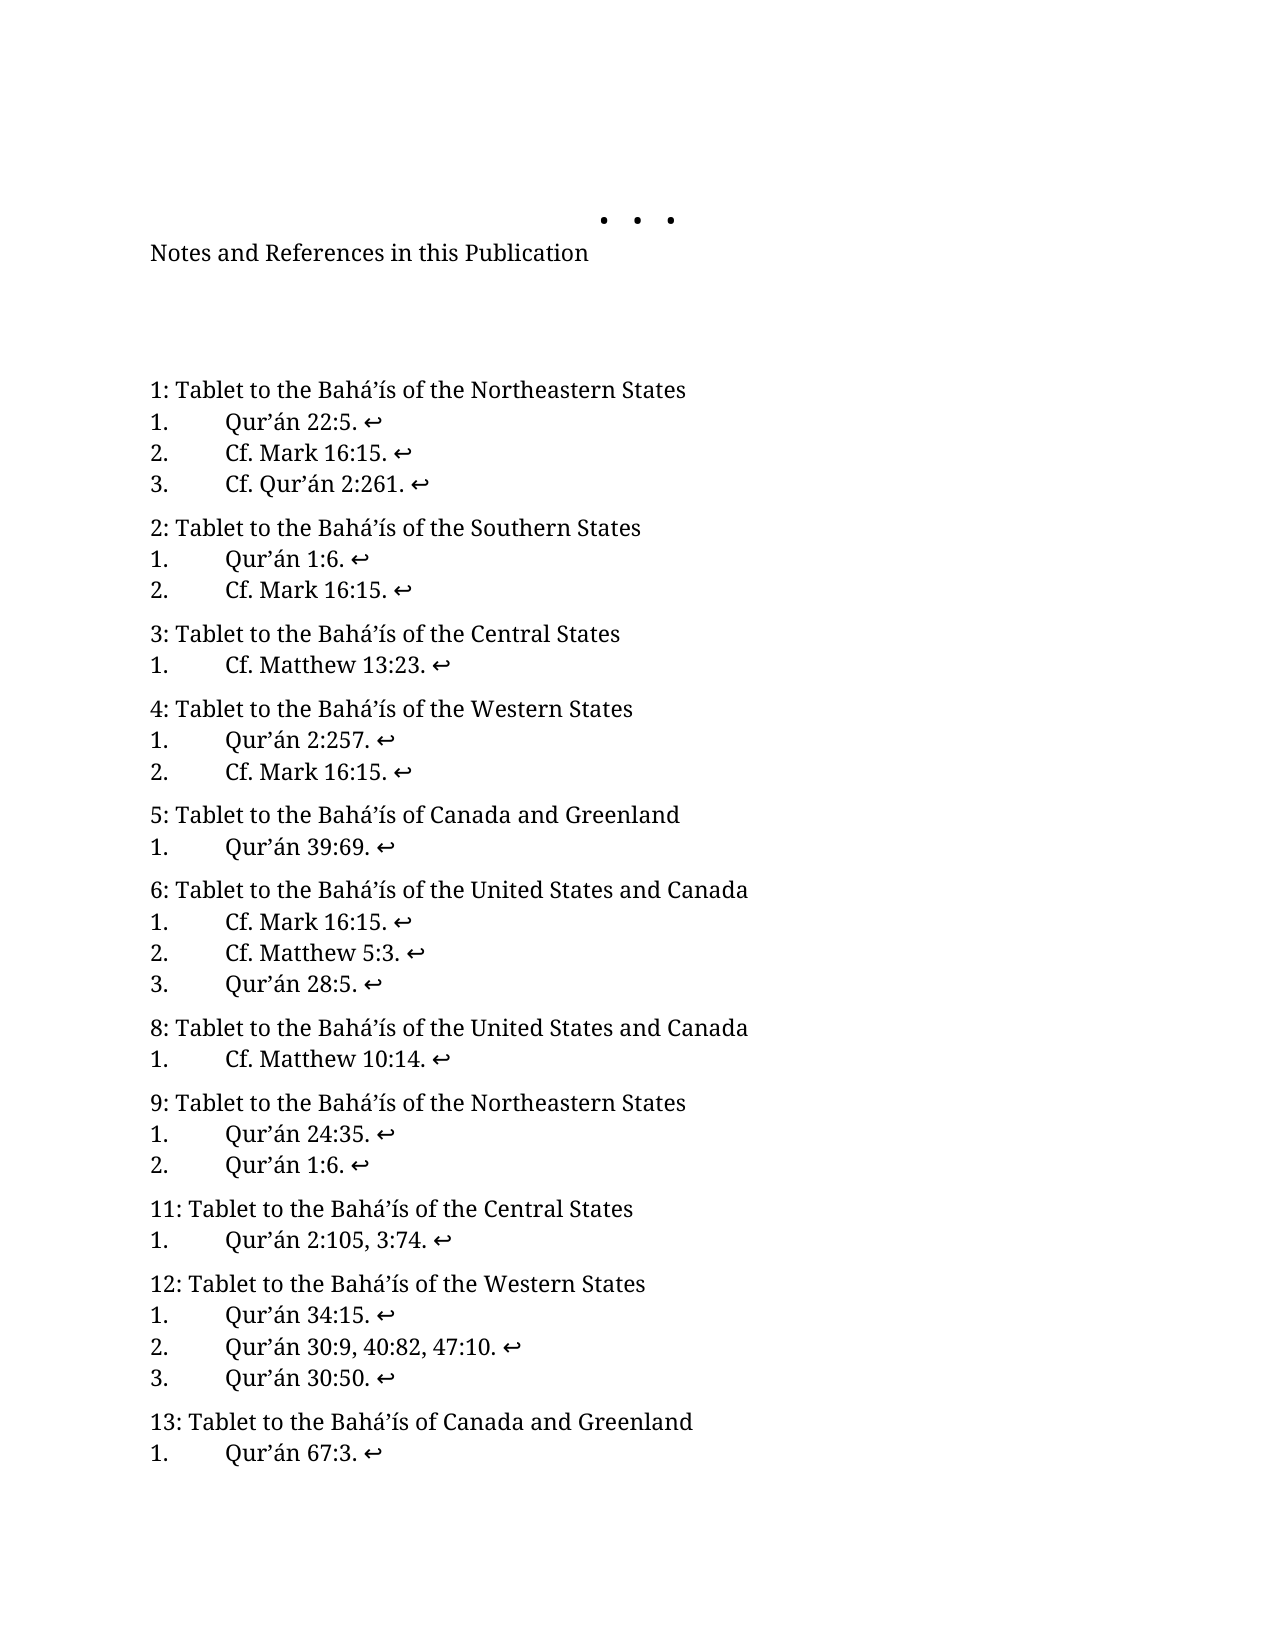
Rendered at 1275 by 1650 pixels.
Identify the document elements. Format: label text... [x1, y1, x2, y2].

text 11: Tablet to the Bahá’ís of the Central States [150, 1193, 1125, 1224]
text 9: Tablet to the Bahá’ís of the Northeastern States [150, 1087, 1125, 1118]
list Qur’án 24:35. ↩ [150, 1118, 1125, 1149]
list Cf. Qur’án 2:261. ↩ [150, 468, 1125, 499]
text 3: Tablet to the Bahá’ís of the Central States [150, 618, 1125, 649]
text 5: Tablet to the Bahá’ís of Canada and Greenland [150, 799, 1125, 831]
list Cf. Mark 16:15. ↩ [150, 906, 1125, 937]
list Cf. Mark 16:15. ↩ [150, 756, 1125, 787]
list Qur’án 28:5. ↩ [150, 968, 1125, 999]
list Qur’án 30:50. ↩ [150, 1362, 1125, 1393]
list Qur’án 30:9, 40:82, 47:10. ↩ [150, 1331, 1125, 1362]
list Qur’án 67:3. ↩ [150, 1437, 1125, 1468]
list Qur’án 1:6. ↩ [150, 543, 1125, 574]
text 8: Tablet to the Bahá’ís of the United States and Canada [150, 1012, 1125, 1043]
list Qur’án 1:6. ↩ [150, 1149, 1125, 1181]
text • • • [150, 204, 1125, 237]
list Cf. Mark 16:15. ↩ [150, 574, 1125, 606]
list Cf. Matthew 5:3. ↩ [150, 937, 1125, 968]
text 12: Tablet to the Bahá’ís of the Western States [150, 1268, 1125, 1299]
list Qur’án 22:5. ↩ [150, 406, 1125, 437]
text 4: Tablet to the Bahá’ís of the Western States [150, 693, 1125, 724]
list Qur’án 2:105, 3:74. ↩ [150, 1224, 1125, 1256]
list Cf. Mark 16:15. ↩ [150, 437, 1125, 468]
list Qur’án 34:15. ↩ [150, 1299, 1125, 1331]
text 2: Tablet to the Bahá’ís of the Southern States [150, 512, 1125, 543]
text 13: Tablet to the Bahá’ís of Canada and Greenland [150, 1406, 1125, 1437]
text 6: Tablet to the Bahá’ís of the United States and Canada [150, 874, 1125, 906]
list Cf. Matthew 13:23. ↩ [150, 649, 1125, 681]
text 1: Tablet to the Bahá’ís of the Northeastern States [150, 374, 1125, 406]
list Qur’án 39:69. ↩ [150, 831, 1125, 862]
list Cf. Matthew 10:14. ↩ [150, 1043, 1125, 1074]
list Qur’án 2:257. ↩ [150, 724, 1125, 756]
